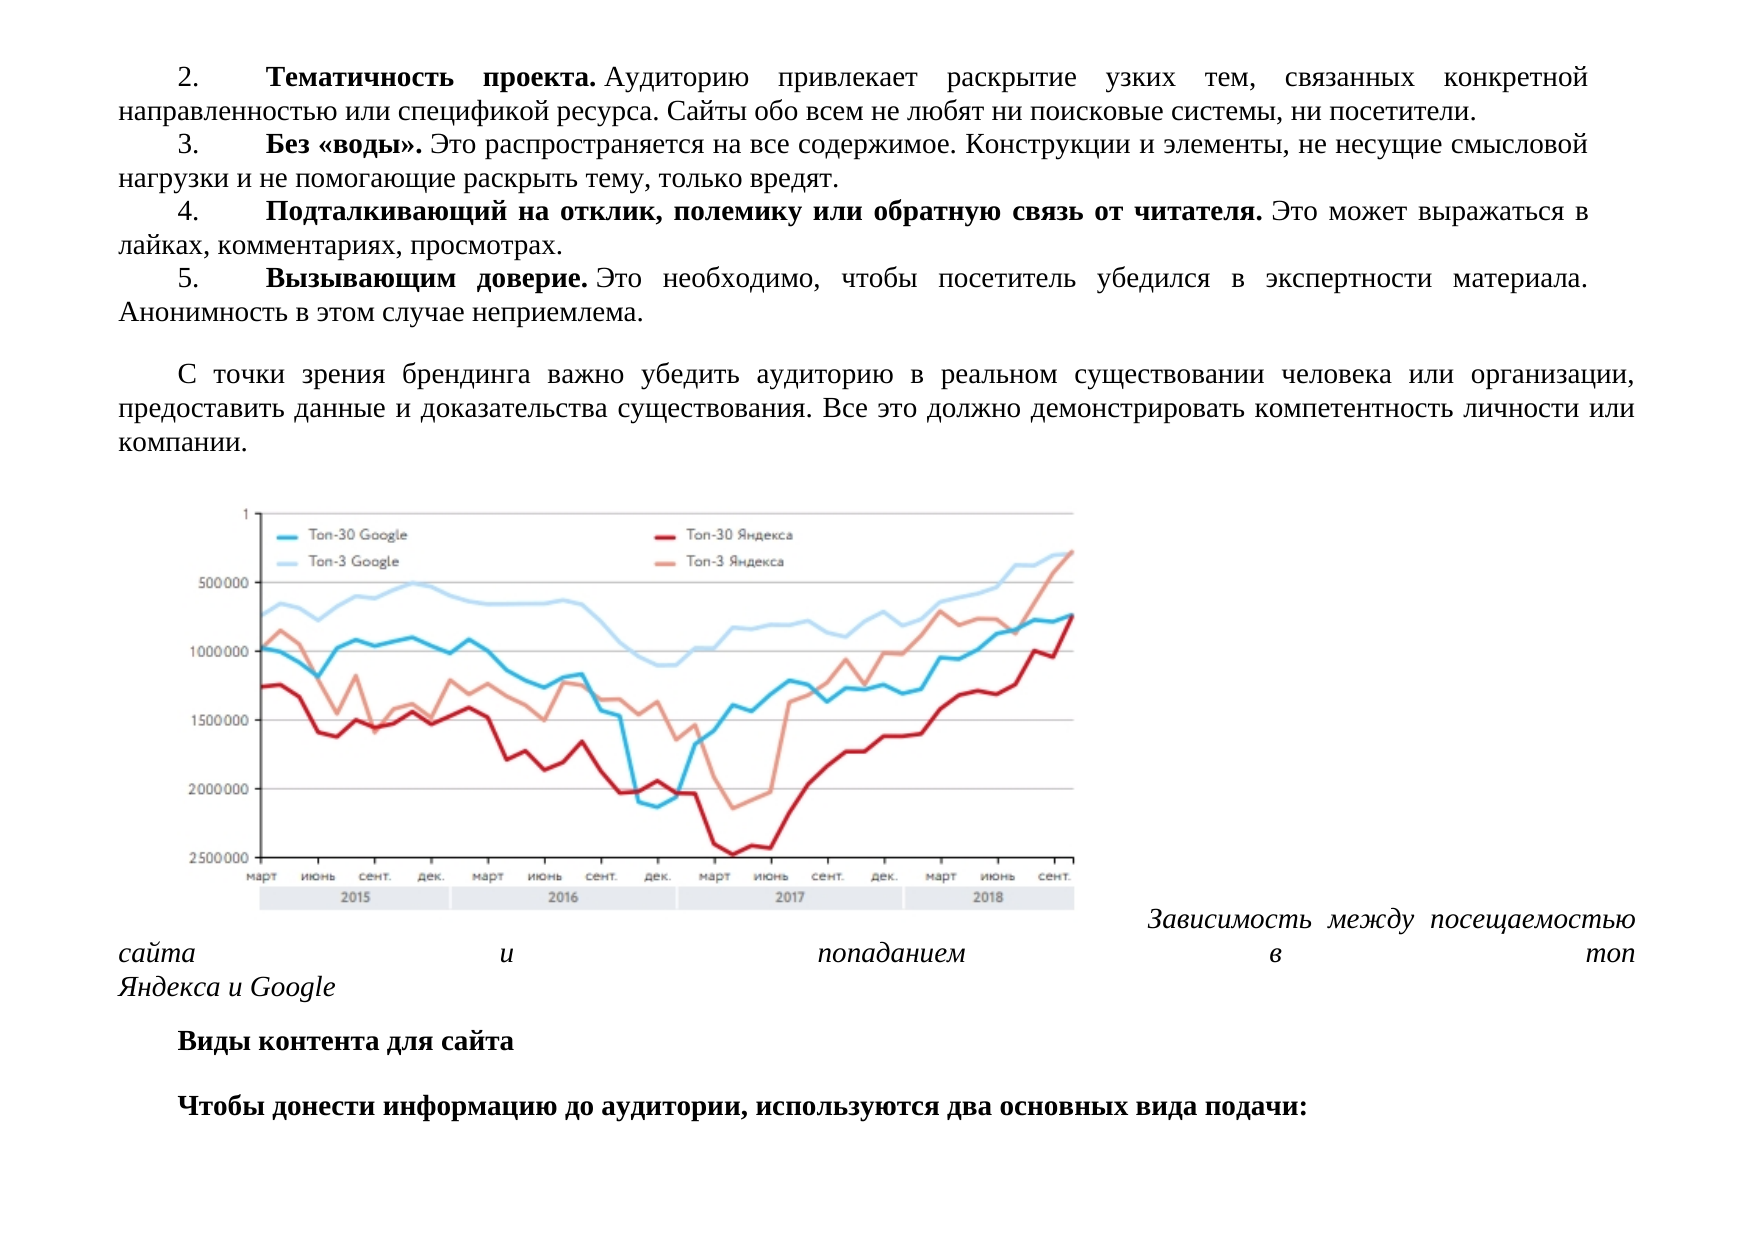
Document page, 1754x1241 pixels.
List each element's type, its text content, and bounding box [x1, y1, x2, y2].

list Подталкивающий на отклик, полемику или обратную связь от читателя. Это может выражаться в лайках, комментариях, просмотрах. [118, 193, 1589, 260]
text С точки зрения брендинга важно убедить аудиторию в реальном существовании человека или организации, предоставить данные и доказательства существования. Все это должно демонстрировать компетентность личности или компании. [118, 357, 1636, 457]
list Вызывающим доверие. Это необходимо, чтобы посетитель убедился в экспертности материала. Анонимность в этом случае неприемлема. [118, 260, 1589, 327]
picture [177, 457, 1148, 929]
list Без «воды». Это распространяется на все содержимое. Конструкции и элементы, не несущие смысловой нагрузки и не помогающие раскрыть тему, только вредят. [118, 126, 1589, 193]
text Чтобы донести информацию до аудитории, используются два основных вида подачи: [118, 1088, 1636, 1121]
text Виды контента для сайта [118, 1023, 1636, 1057]
list Тематичность проекта. Аудиторию привлекает раскрытие узких тем, связанных конкретной направленностью или спецификой ресурса. Сайты обо всем не любят ни поисковые системы, ни посетители. [118, 59, 1589, 126]
